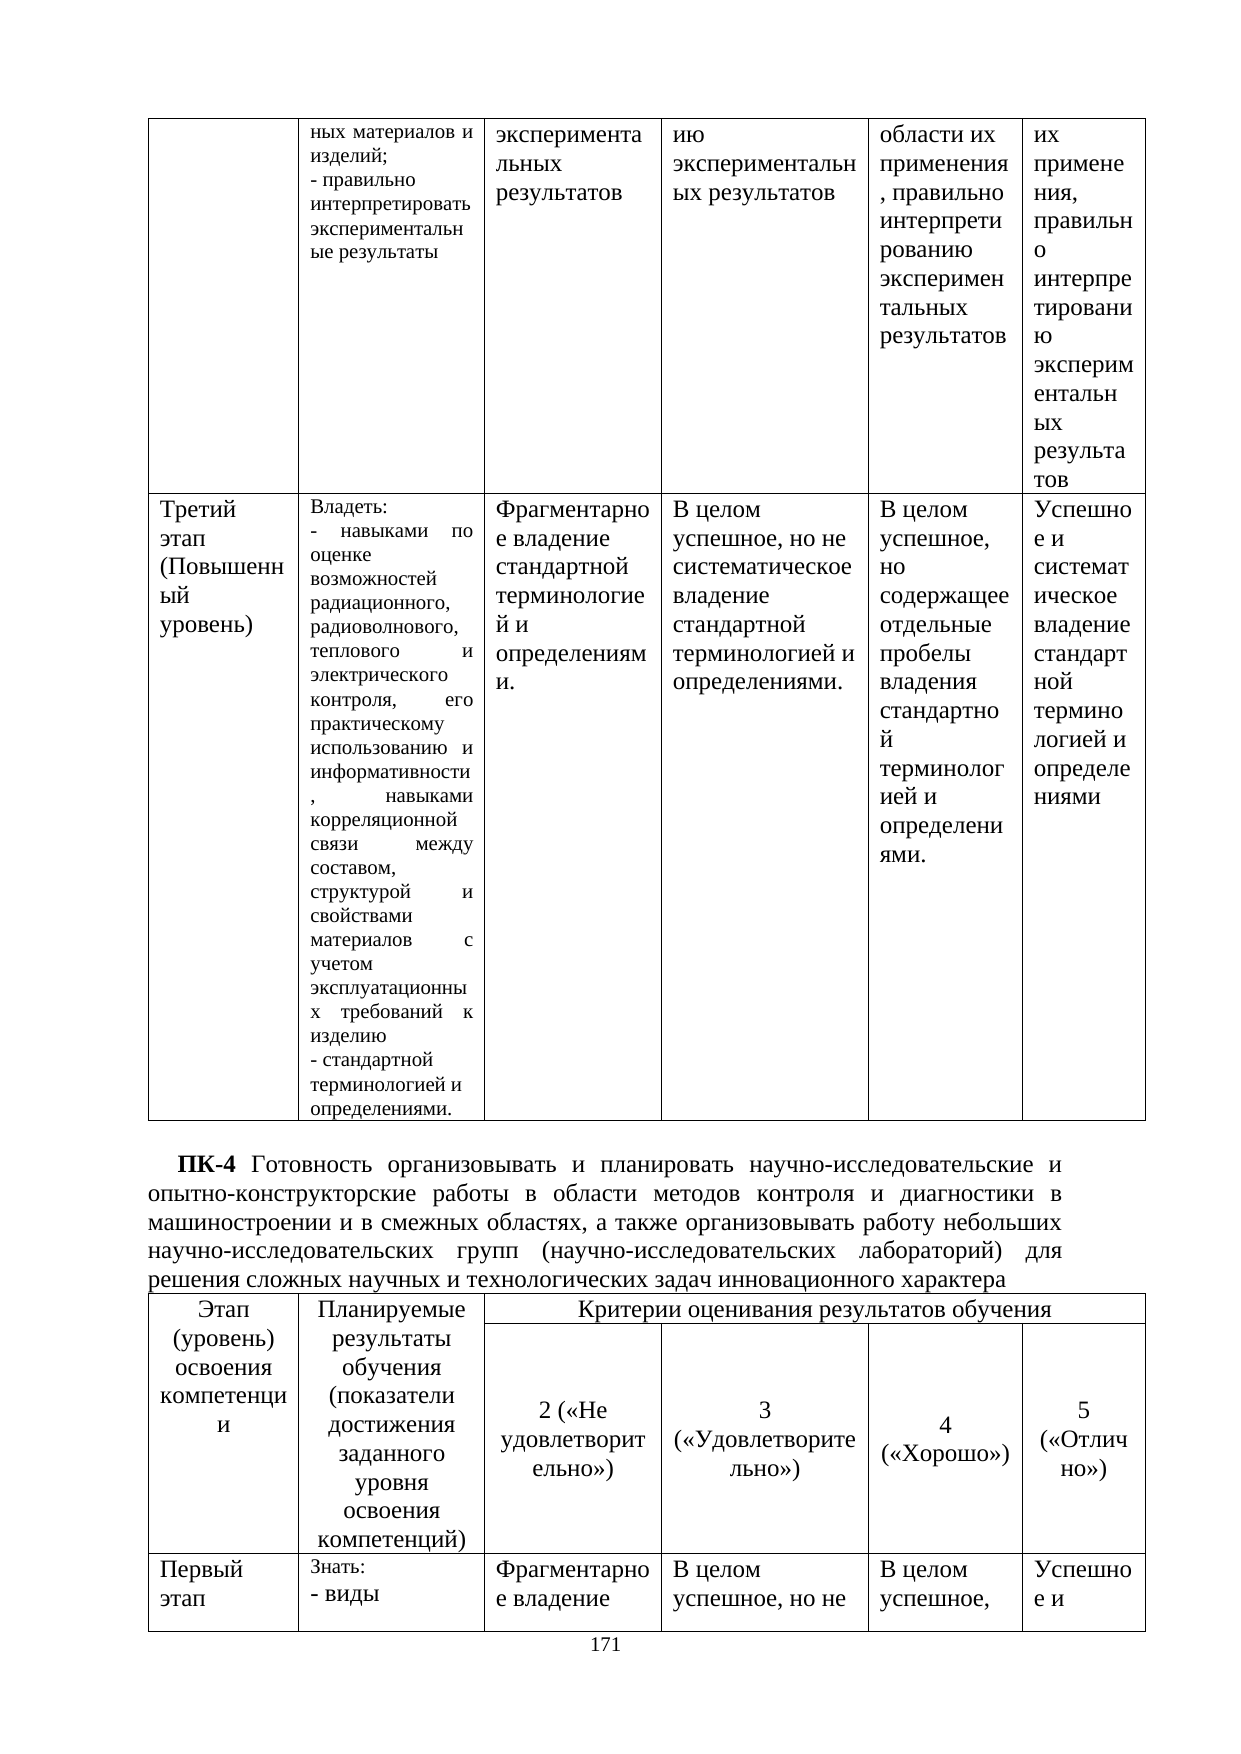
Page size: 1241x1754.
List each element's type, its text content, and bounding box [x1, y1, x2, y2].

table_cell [1023, 119, 1145, 493]
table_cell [299, 1554, 484, 1631]
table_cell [485, 1554, 661, 1631]
table_header Планируемые результаты обучения (показатели достижения заданного уровня освоения компетенций) [299, 1294, 484, 1553]
table_cell Третий этап (Повышенный уровень) [149, 494, 298, 1119]
table_header Критерии оценивания результатов обучения [485, 1294, 1145, 1323]
table_cell Владеть: - навыками по оценке возможностей радиационного, радиоволнового, теплового и электрического контроля, его практическому использованию и информативности, навыками корреляционной связи между составом, структурой и свойствами материалов с учетом эксплуатационных требований к изделию - стандартной терминологией и определениями. [299, 494, 484, 1119]
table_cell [485, 119, 661, 493]
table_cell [869, 1554, 1022, 1631]
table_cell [662, 1554, 868, 1631]
text ПК-4 Готовность организовывать и планировать научно-исследовательские и опытно-конструкторские работы в области методов контроля и диагностики в машиностроении и в смежных областях, а также организовывать работу небольших научно-исследовательских групп (научно-исследовательских лабораторий) для решения сложных научных и технологических задач инновационного характера [148, 1149, 1063, 1293]
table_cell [1023, 1554, 1145, 1631]
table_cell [149, 119, 298, 493]
table_cell В целом успешное, но не систематическое владение стандартной терминологией и определениями. [662, 494, 868, 1119]
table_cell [869, 119, 1022, 493]
table_cell Фрагментарное владение стандартной терминологией и определениями. [485, 494, 661, 1119]
table_cell Успешное и систематическое владение стандартной терминологией и определениями [1023, 494, 1145, 1119]
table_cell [662, 119, 868, 493]
table_cell 3 («Удовлетворительно») [662, 1324, 868, 1553]
table_cell 4 («Хорошо») [869, 1324, 1022, 1553]
table_header Этап (уровень) освоения компетенции [149, 1294, 298, 1553]
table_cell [149, 1554, 298, 1631]
table_cell 2 («Не удовлетворительно») [485, 1324, 661, 1553]
table_cell 5 («Отлично») [1023, 1324, 1145, 1553]
table_cell В целом успешное, но содержащее отдельные пробелы владения стандартной терминологией и определениями. [869, 494, 1022, 1119]
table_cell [299, 119, 484, 493]
